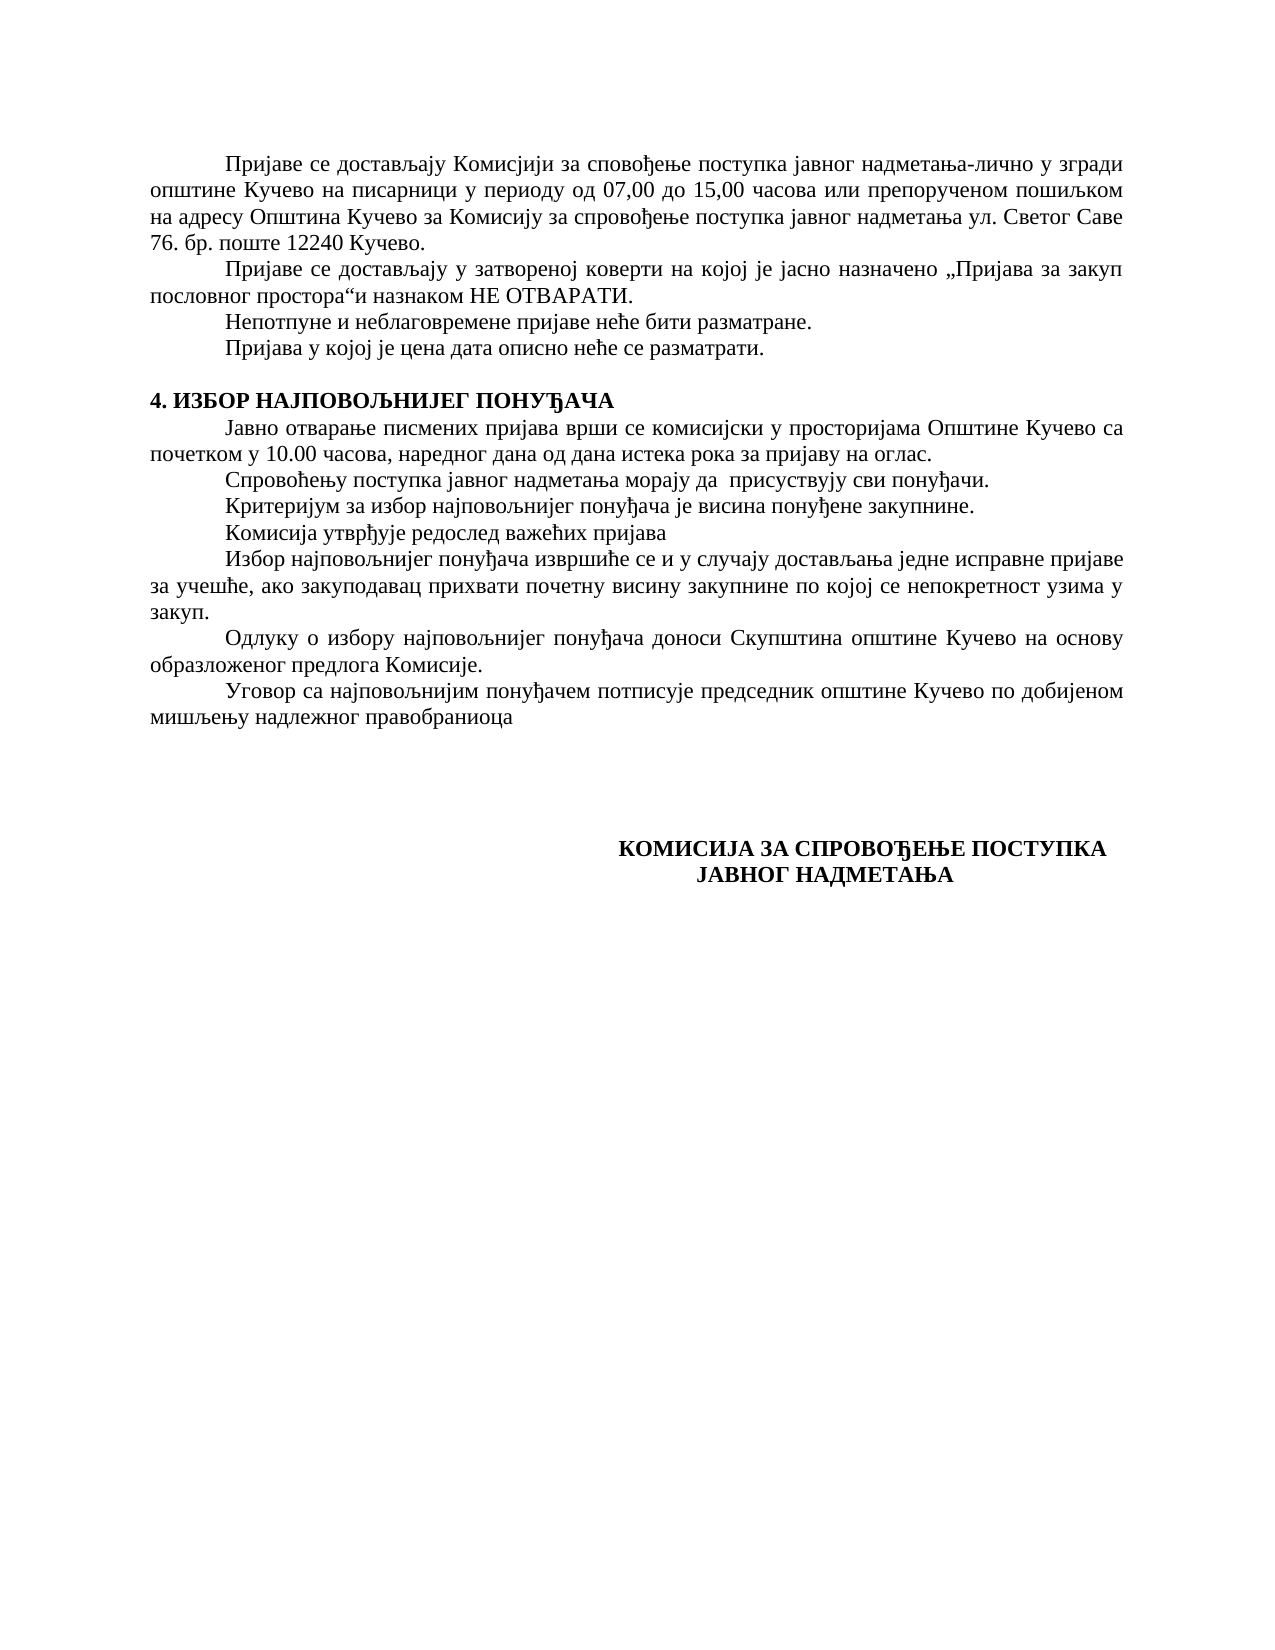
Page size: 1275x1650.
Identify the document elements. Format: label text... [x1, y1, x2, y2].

text Јавно отварање писмених пријава врши се комисијски у просторијама Општине Кучево са почетком у 10.00 часова, наредног дана од дана истека рока за пријаву на оглас. [150, 413, 1125, 466]
text Уговор са најповољнијим понуђачем потписује председник општине Кучево по добијеном мишљењу надлежног правобраниоца [150, 677, 1125, 730]
text Пријава у којој је цена дата описно неће се разматрати. [150, 334, 1125, 361]
text Пријаве се достављају у затвореној коверти на којој је јасно назначено „Пријава за закуп пословног простора“и назнаком НЕ ОТВАРАТИ. [150, 255, 1125, 308]
text КОМИСИЈА ЗА СПРОВОЂЕЊЕ ПОСТУПКА [150, 835, 1125, 862]
text Критеријум за избор најповољнијег понуђача је висина понуђене закупнине. [150, 493, 1125, 519]
text Пријаве се достављају Комисјији за сповођење поступка јавног надметања-лично у згради општине Кучево на писарници у периоду од 07,00 до 15,00 часова или препорученом пошиљком на адресу Општина Кучево за Комисију за спровођење поступка јавног надметања ул. Светог Саве 76. бр. поште 12240 Кучево. [150, 150, 1125, 255]
text Одлуку о избору најповољнијег понуђача доноси Скупштина општине Кучево на основу образложеног предлога Комисије. [150, 624, 1125, 677]
text Комисија утврђује редослед важећих пријава [150, 519, 1125, 545]
text Избор најповољнијег понуђача извршиће се и у случају достављања једне исправне пријаве за учешће, ако закуподавац прихвати почетну висину закупнине по којој се непокретност узима у закуп. [150, 545, 1125, 624]
text Непотпуне и неблаговремене пријаве неће бити разматране. [150, 308, 1125, 334]
text Спровоћењу поступка јавног надметања морају да присуствују сви понуђачи. [150, 466, 1125, 493]
text ЈАВНОГ НАДМЕТАЊА [450, 862, 1125, 888]
text 4. ИЗБОР НАЈПОВОЉНИЈЕГ ПОНУЂАЧА [150, 387, 1125, 413]
